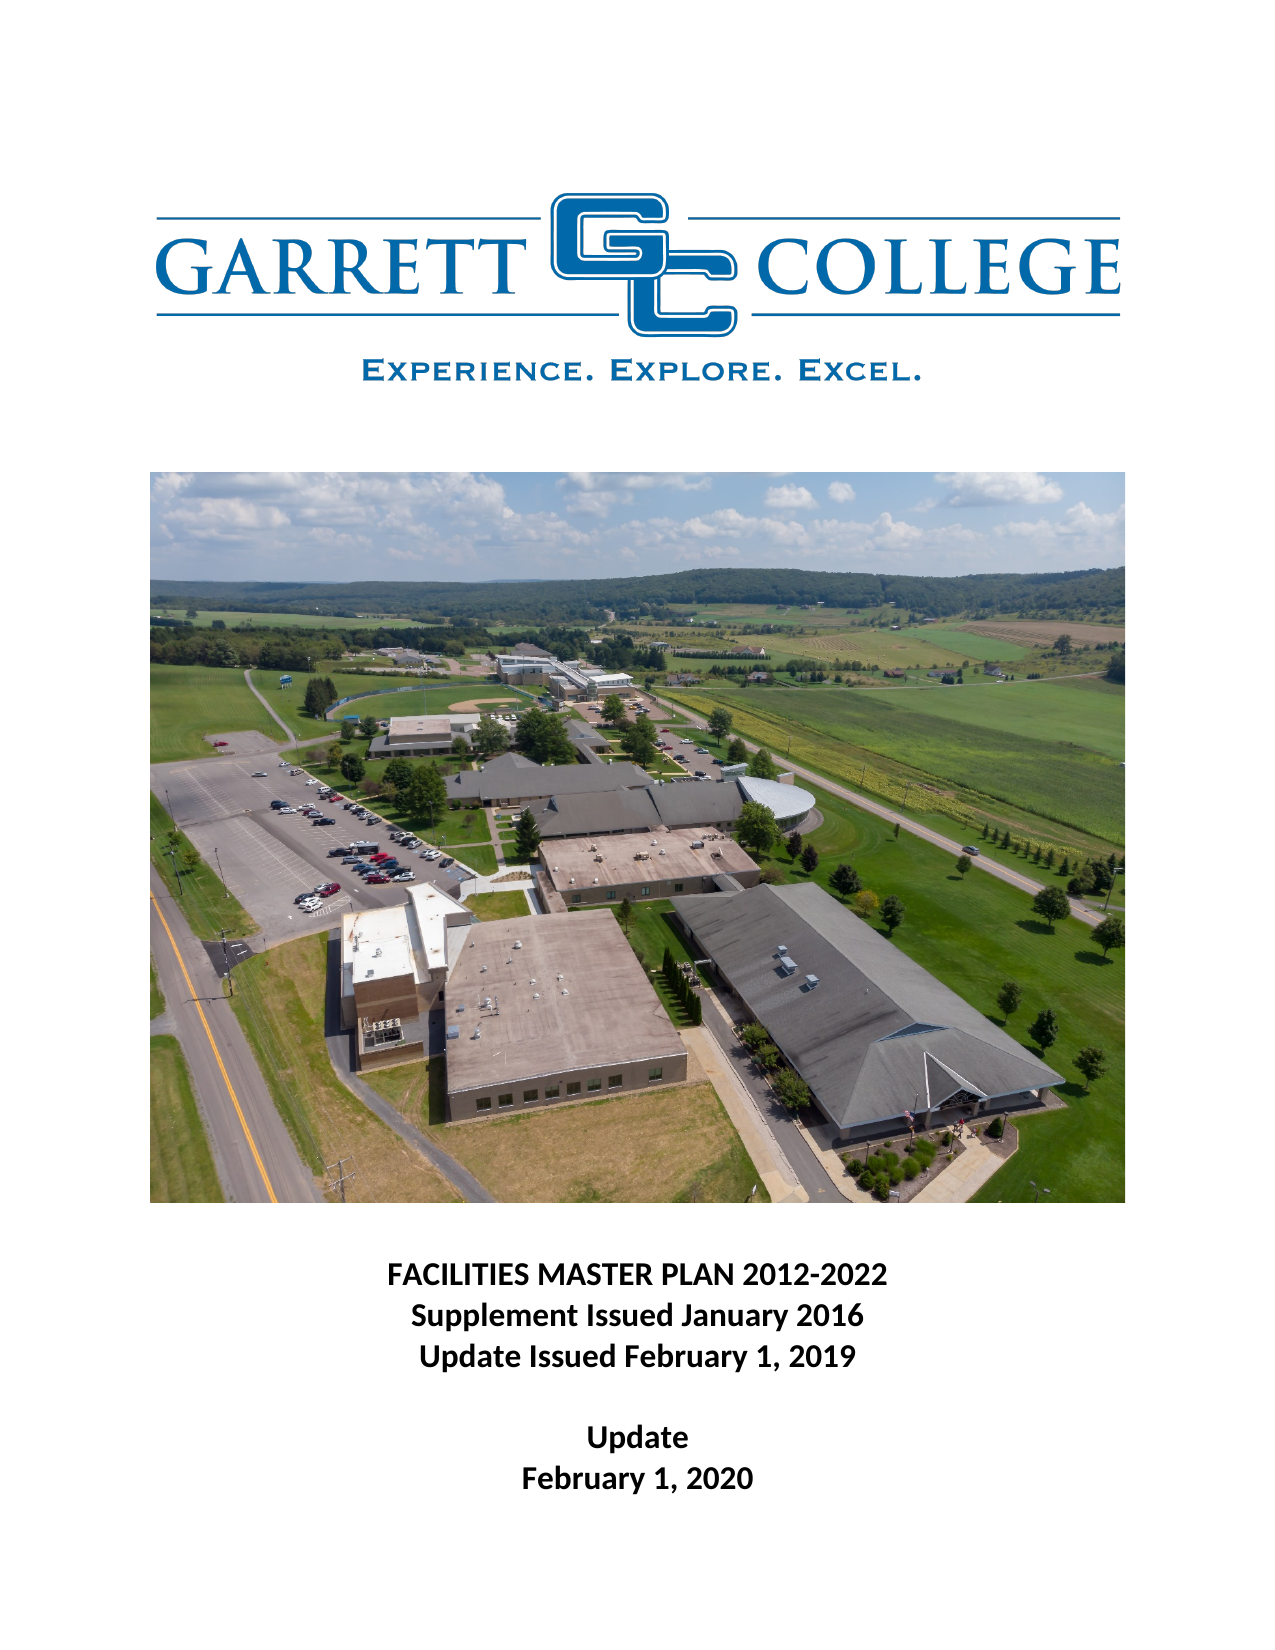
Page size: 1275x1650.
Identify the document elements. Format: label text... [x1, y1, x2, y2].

text February 1, 2020 [150, 1457, 1125, 1498]
picture [150, 150, 1125, 422]
text Update Issued February 1, 2019 [150, 1335, 1125, 1376]
picture [150, 472, 1125, 1203]
text Supplement Issued January 2016 [150, 1294, 1125, 1335]
text FACILITIES MASTER PLAN 2012-2022 [150, 1253, 1125, 1294]
text Update [150, 1416, 1125, 1457]
